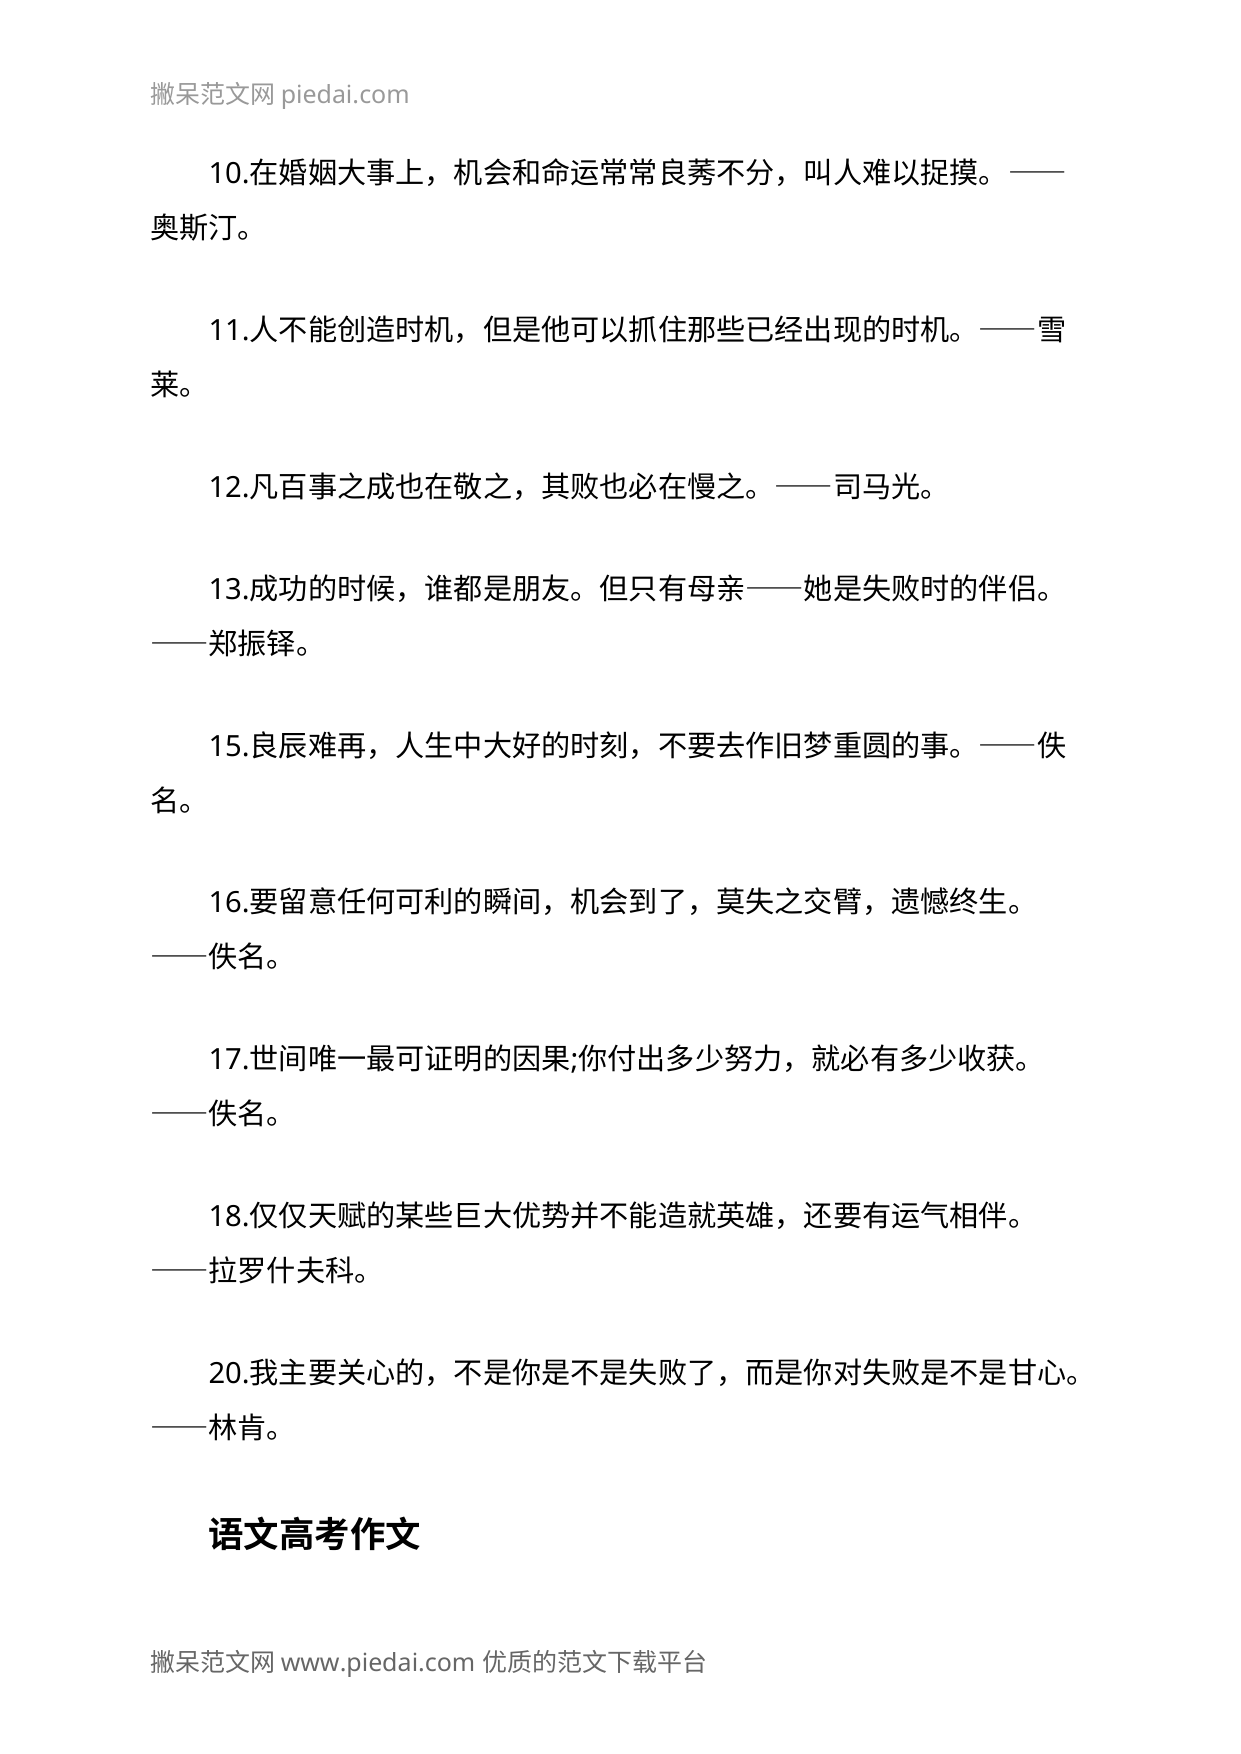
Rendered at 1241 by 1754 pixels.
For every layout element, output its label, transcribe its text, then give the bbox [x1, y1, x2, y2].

text 10.在婚姻大事上，机会和命运常常良莠不分，叫人难以捉摸。——奥斯汀。 [150, 150, 1090, 247]
text 18.仅仅天赋的某些巨大优势并不能造就英雄，还要有运气相伴。——拉罗什夫科。 [150, 1193, 1090, 1290]
text 11.人不能创造时机，但是他可以抓住那些已经出现的时机。——雪莱。 [150, 307, 1090, 404]
text 20.我主要关心的，不是你是不是失败了，而是你对失败是不是甘心。——林肯。 [150, 1349, 1090, 1447]
text 16.要留意任何可利的瞬间，机会到了，莫失之交臂，遗憾终生。——佚名。 [150, 879, 1090, 976]
text 17.世间唯一最可证明的因果;你付出多少努力，就必有多少收获。——佚名。 [150, 1036, 1090, 1133]
text 12.凡百事之成也在敬之，其败也必在慢之。——司马光。 [150, 463, 1090, 506]
text 13.成功的时候，谁都是朋友。但只有母亲——她是失败时的伴侣。——郑振铎。 [150, 566, 1090, 663]
text 15.良辰难再，人生中大好的时刻，不要去作旧梦重圆的事。——佚名。 [150, 722, 1090, 819]
text 语文高考作文 [150, 1506, 1090, 1557]
